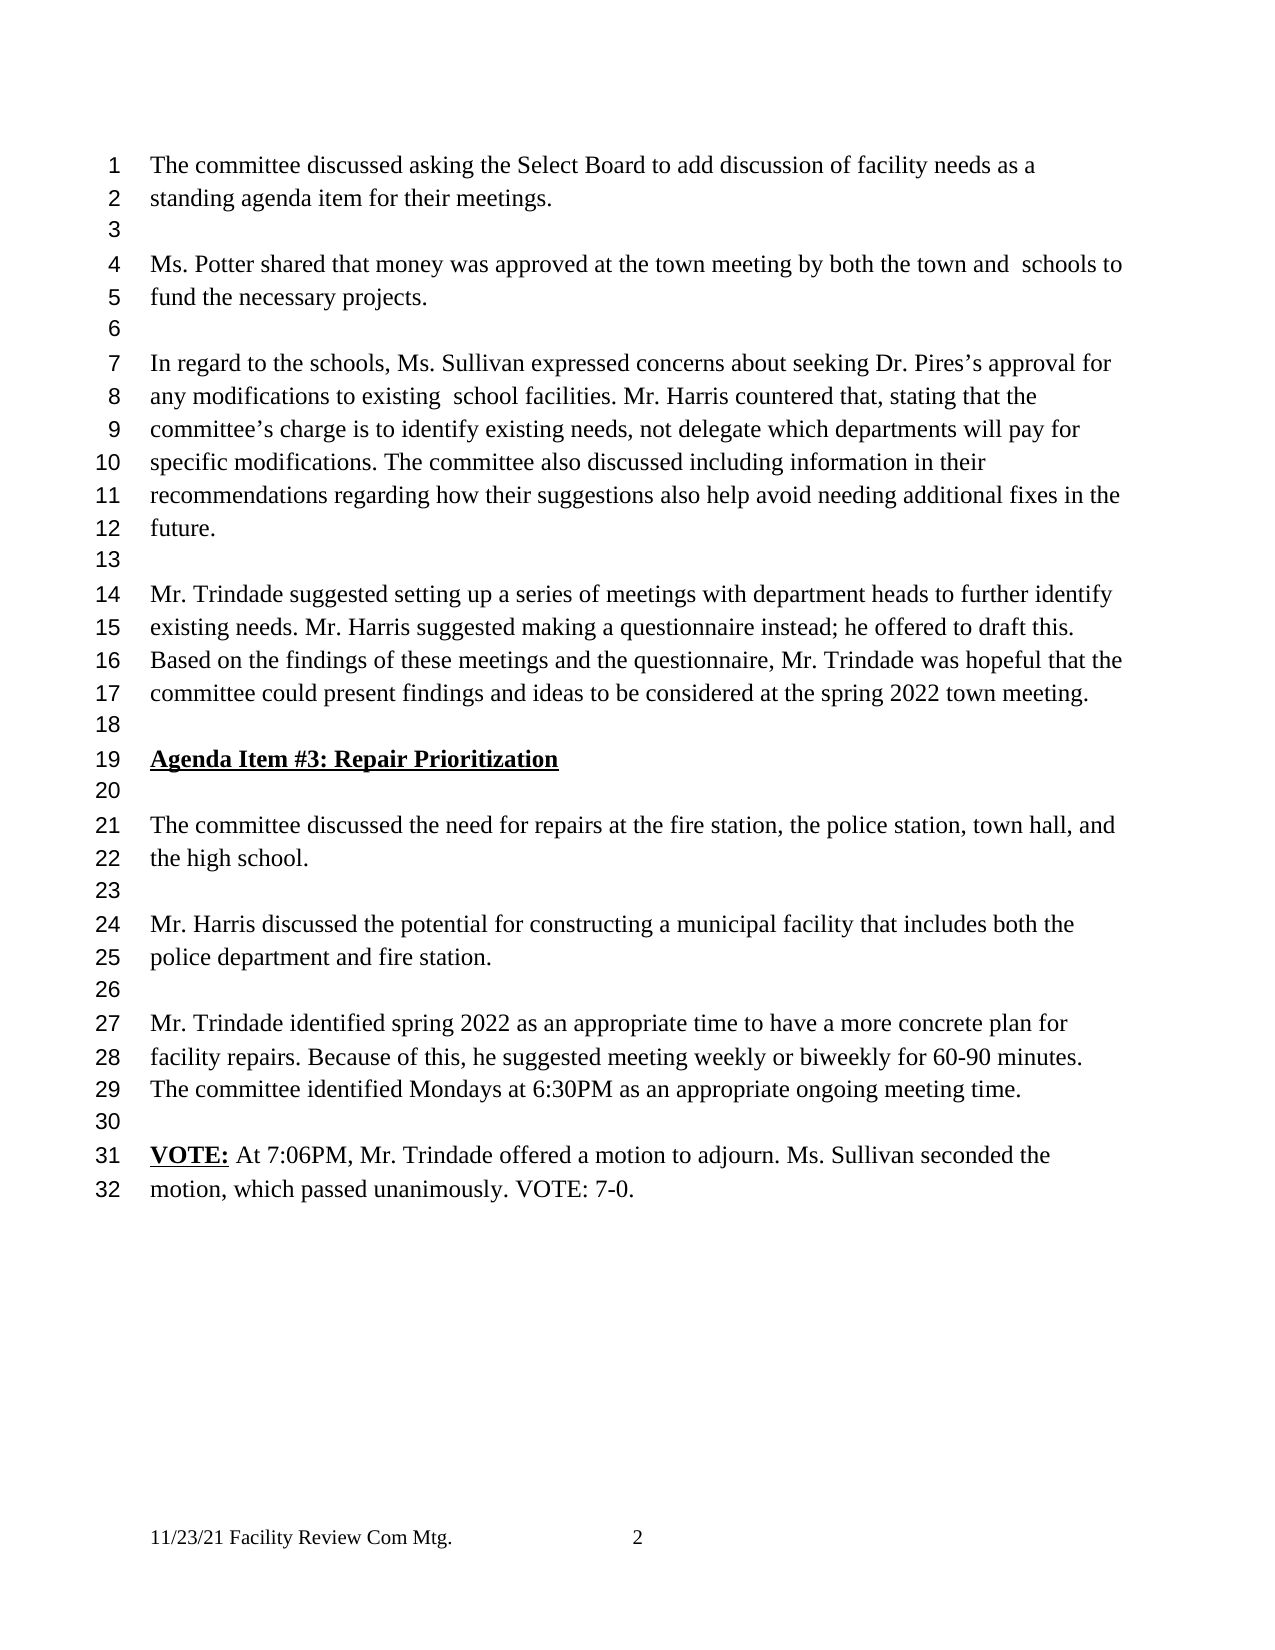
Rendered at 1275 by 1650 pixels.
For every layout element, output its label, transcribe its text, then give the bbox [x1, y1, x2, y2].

text The committee discussed asking the Select Board to add discussion of facility needs as a standing agenda item for their meetings. [150, 150, 1125, 212]
text Mr. Trindade suggested setting up a series of meetings with department heads to further identify existing needs. Mr. Harris suggested making a questionnaire instead; he offered to draft this. Based on the findings of these meetings and the questionnaire, Mr. Trindade was hopeful that the committee could present findings and ideas to be considered at the spring 2022 town meeting. [150, 579, 1125, 707]
text Ms. Potter shared that money was approved at the town meeting by both the town and schools to fund the necessary projects. [150, 249, 1125, 311]
text Mr. Harris discussed the potential for constructing a municipal facility that includes both the police department and fire station. [150, 909, 1125, 971]
text VOTE: At 7:06PM, Mr. Trindade offered a motion to adjourn. Ms. Sullivan seconded the motion, which passed unanimously. VOTE: 7-0. [150, 1141, 1125, 1202]
text Mr. Trindade identified spring 2022 as an appropriate time to have a more concrete plan for facility repairs. Because of this, he suggested meeting weekly or biweekly for 60-90 minutes. The committee identified Mondays at 6:30PM as an appropriate ongoing meeting time. [150, 1008, 1125, 1103]
text Agenda Item #3: Repair Prioritization [150, 744, 1125, 773]
text In regard to the schools, Ms. Sullivan expressed concerns about seeking Dr. Pires’s approval for any modifications to existing school facilities. Mr. Harris countered that, stating that the committee’s charge is to identify existing needs, not delegate which departments will pay for specific modifications. The committee also discussed including information in their recommendations regarding how their suggestions also help avoid needing additional fixes in the future. [150, 348, 1125, 542]
text The committee discussed the need for repairs at the fire station, the police station, town hall, and the high school. [150, 810, 1125, 872]
